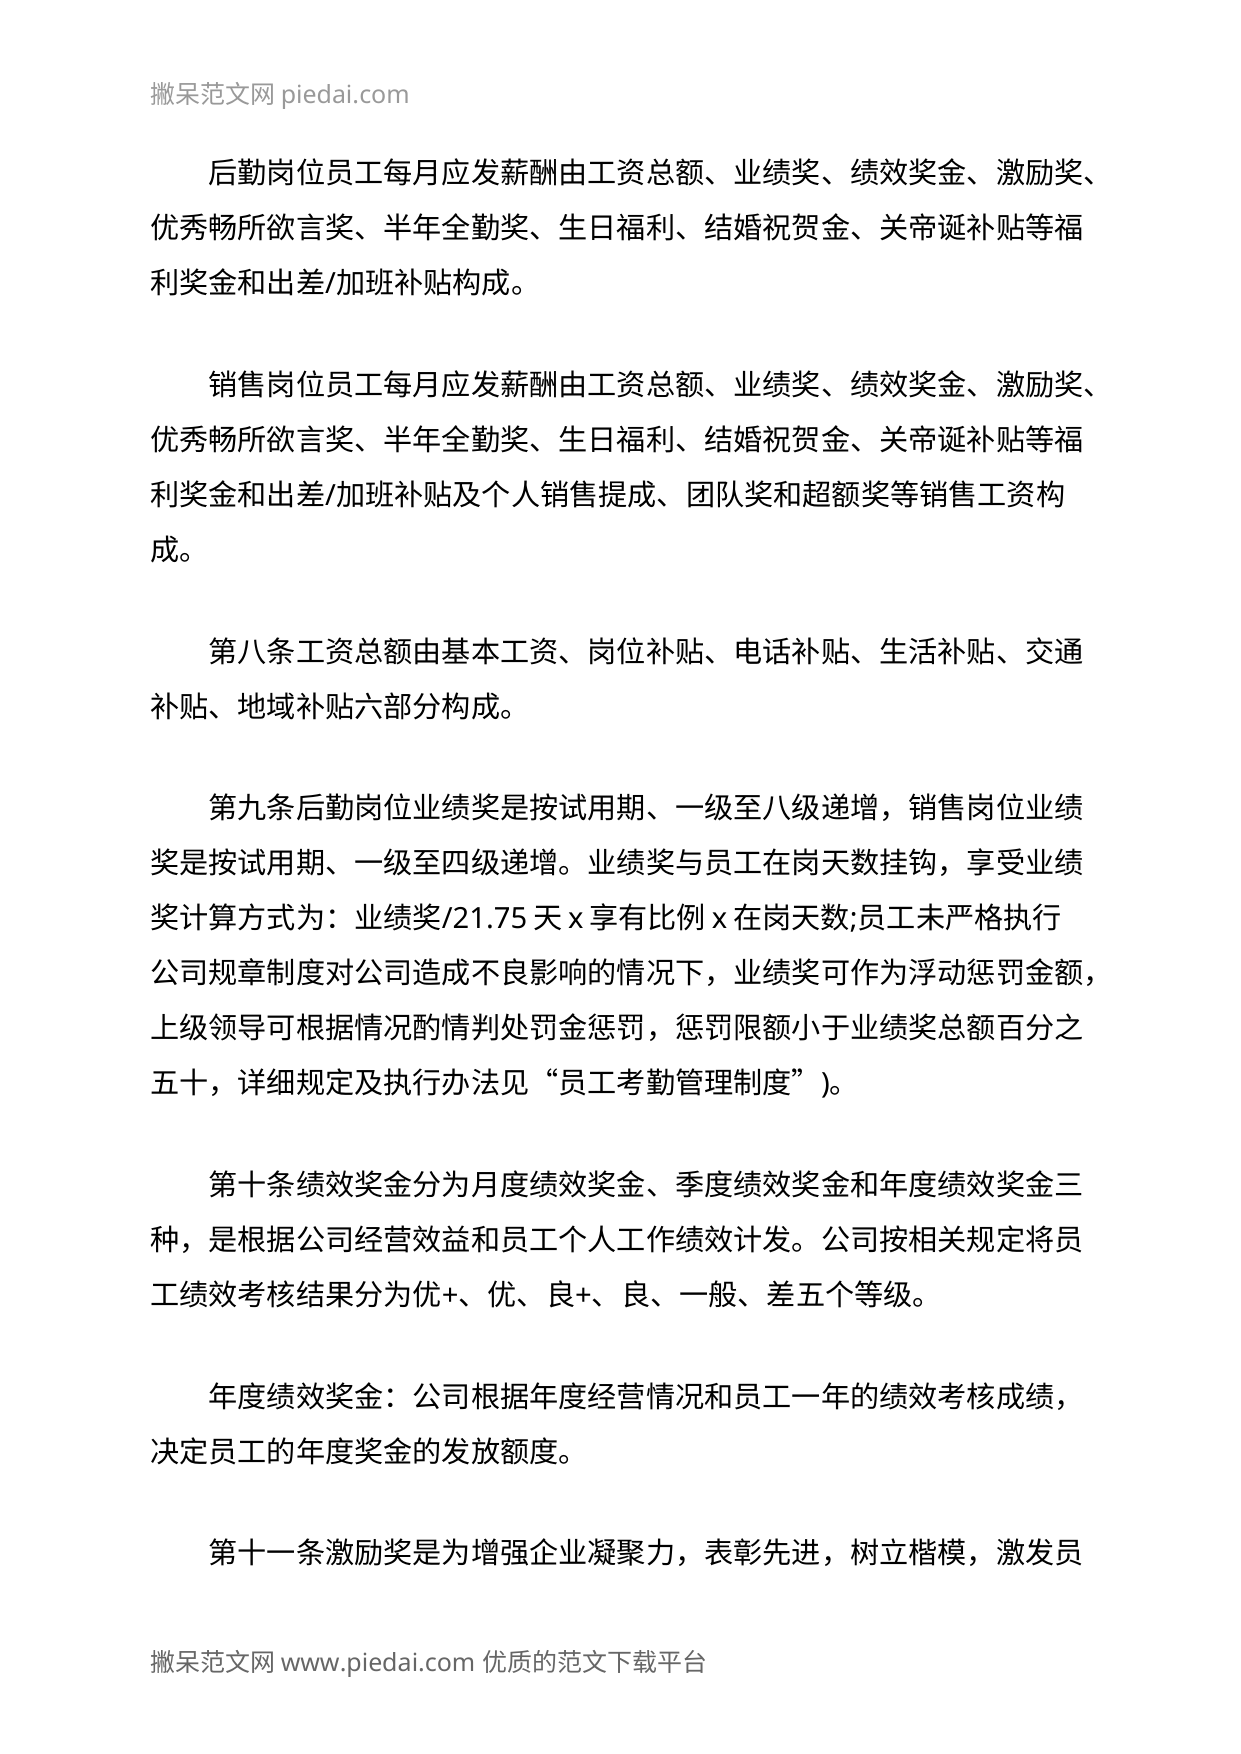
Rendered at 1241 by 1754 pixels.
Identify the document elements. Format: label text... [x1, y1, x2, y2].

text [150, 1530, 1090, 1572]
text 后勤岗位员工每月应发薪酬由工资总额、业绩奖、绩效奖金、激励奖、优秀畅所欲言奖、半年全勤奖、生日福利、结婚祝贺金、关帝诞补贴等福利奖金和出差/加班补贴构成。 [150, 150, 1090, 302]
text 第八条工资总额由基本工资、岗位补贴、电话补贴、生活补贴、交通补贴、地域补贴六部分构成。 [150, 628, 1090, 726]
text 第十条绩效奖金分为月度绩效奖金、季度绩效奖金和年度绩效奖金三种，是根据公司经营效益和员工个人工作绩效计发。公司按相关规定将员工绩效考核结果分为优+、优、良+、良、一般、差五个等级。 [150, 1162, 1090, 1314]
text 年度绩效奖金：公司根据年度经营情况和员工一年的绩效考核成绩，决定员工的年度奖金的发放额度。 [150, 1373, 1090, 1471]
text 销售岗位员工每月应发薪酬由工资总额、业绩奖、绩效奖金、激励奖、优秀畅所欲言奖、半年全勤奖、生日福利、结婚祝贺金、关帝诞补贴等福利奖金和出差/加班补贴及个人销售提成、团队奖和超额奖等销售工资构成。 [150, 362, 1090, 569]
text 第九条后勤岗位业绩奖是按试用期、一级至八级递增，销售岗位业绩奖是按试用期、一级至四级递增。业绩奖与员工在岗天数挂钩，享受业绩奖计算方式为：业绩奖/21.75天x享有比例x在岗天数;员工未严格执行公司规章制度对公司造成不良影响的情况下，业绩奖可作为浮动惩罚金额，上级领导可根据情况酌情判处罚金惩罚，惩罚限额小于业绩奖总额百分之五十，详细规定及执行办法见“员工考勤管理制度”)。 [150, 785, 1090, 1102]
